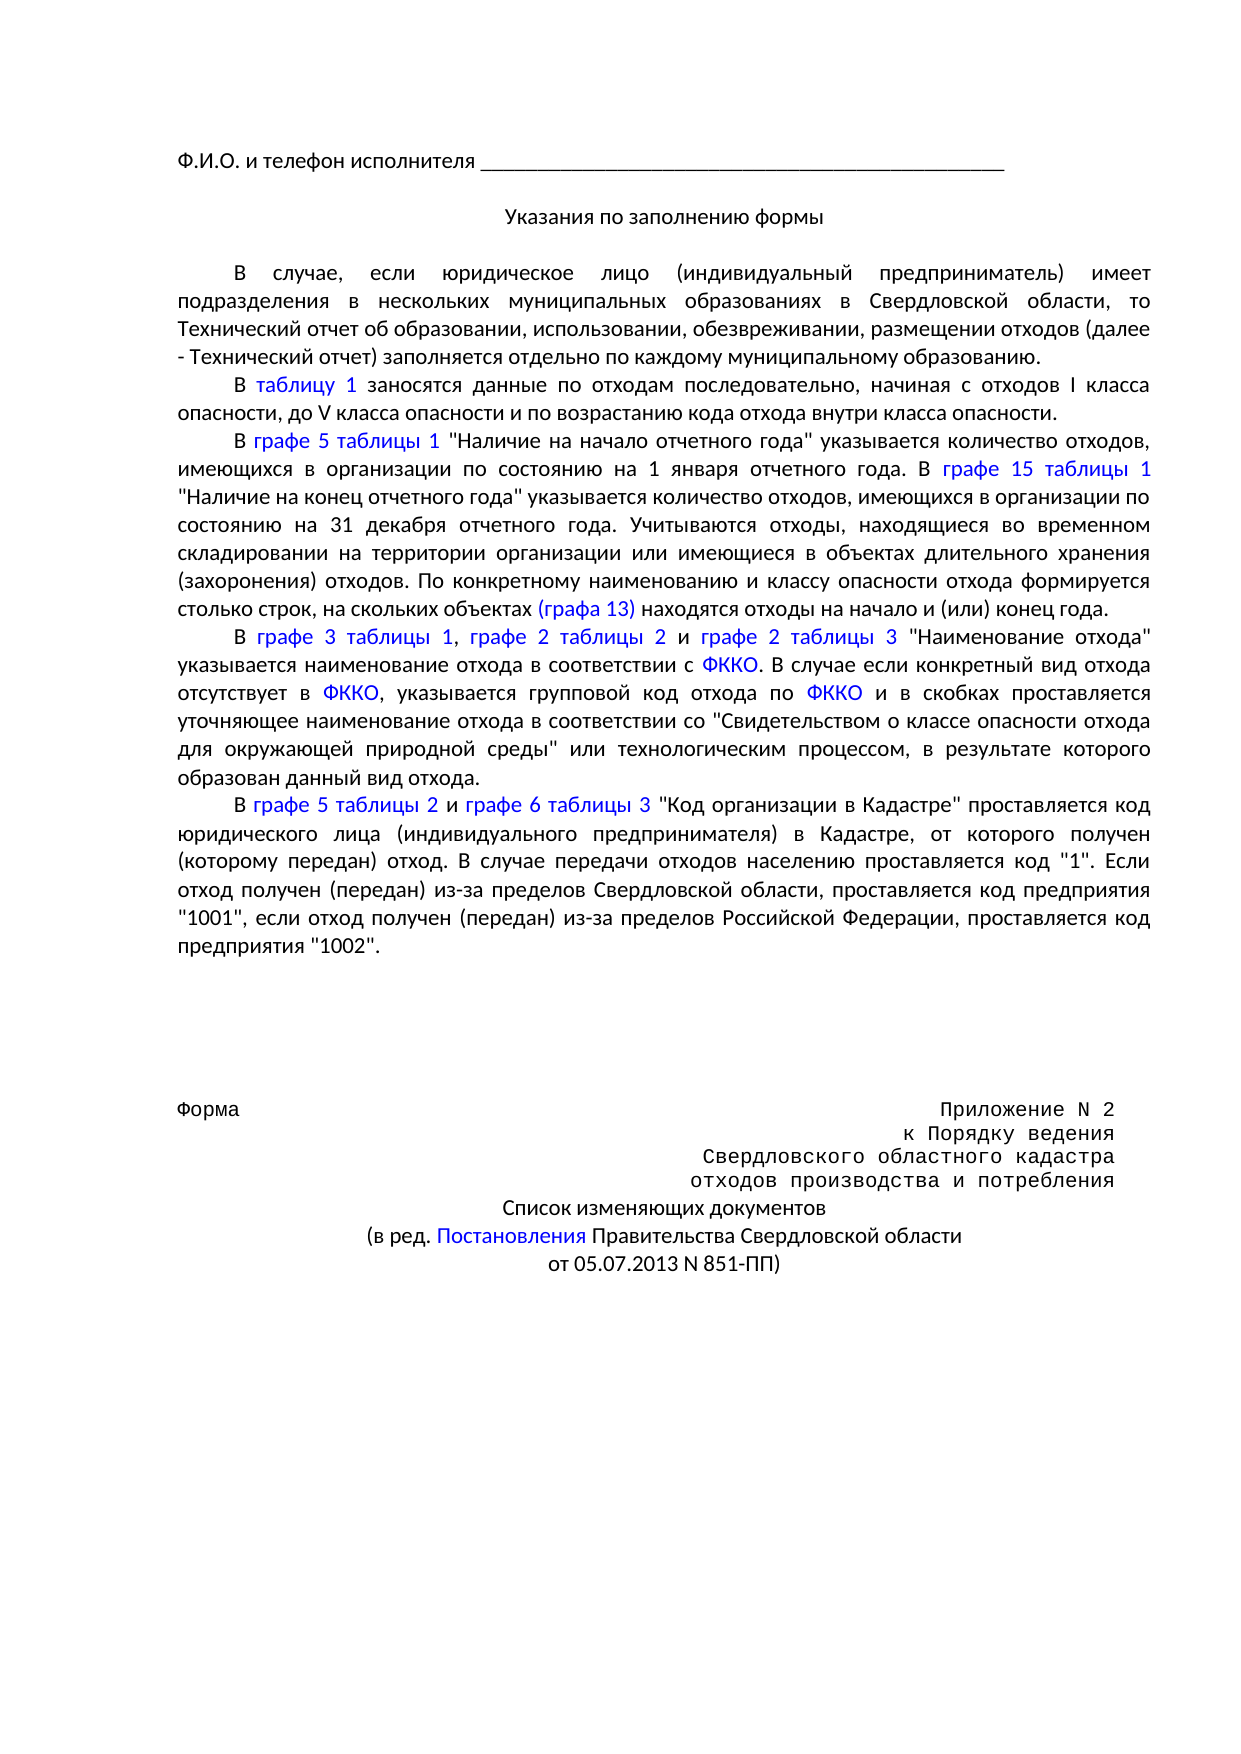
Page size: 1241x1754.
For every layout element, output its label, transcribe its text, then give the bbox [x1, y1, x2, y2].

text Форма Приложение N 2 [177, 1099, 1152, 1122]
text В графе 5 таблицы 1 "Наличие на начало отчетного года" указывается количество отходов, имеющихся в организации по состоянию на 1 января отчетного года. В графе 15 таблицы 1 "Наличие на конец отчетного года" указывается количество отходов, имеющихся в организации по состоянию на 31 декабря отчетного года. Учитываются отходы, находящиеся во временном складировании на территории организации или имеющиеся в объектах длительного хранения (захоронения) отходов. По конкретному наименованию и классу опасности отхода формируется столько строк, на скольких объектах (графа 13) находятся отходы на начало и (или) конец года. [177, 426, 1152, 622]
text В случае, если юридическое лицо (индивидуальный предприниматель) имеет подразделения в нескольких муниципальных образованиях в Свердловской области, то Технический отчет об образовании, использовании, обезвреживании, размещении отходов (далее - Технический отчет) заполняется отдельно по каждому муниципальному образованию. [177, 258, 1152, 370]
text (в ред. Постановления Правительства Свердловской области [177, 1221, 1152, 1249]
text Свердловского областного кадастра [177, 1146, 1152, 1170]
text Ф.И.О. и телефон исполнителя ______________________________________________ [177, 146, 1152, 174]
text В графе 3 таблицы 1, графе 2 таблицы 2 и графе 2 таблицы 3 "Наименование отхода" указывается наименование отхода в соответствии с ФККО. В случае если конкретный вид отхода отсутствует в ФККО, указывается групповой код отхода по ФККО и в скобках проставляется уточняющее наименование отхода в соответствии со "Свидетельством о классе опасности отхода для окружающей природной среды" или технологическим процессом, в результате которого образован данный вид отхода. [177, 622, 1152, 791]
text от 05.07.2013 N 851-ПП) [177, 1249, 1152, 1277]
text В графе 5 таблицы 2 и графе 6 таблицы 3 "Код организации в Кадастре" проставляется код юридического лица (индивидуального предпринимателя) в Кадастре, от которого получен (которому передан) отход. В случае передачи отходов населению проставляется код "1". Если отход получен (передан) из-за пределов Свердловской области, проставляется код предприятия "1001", если отход получен (передан) из-за пределов Российской Федерации, проставляется код предприятия "1002". [177, 791, 1152, 959]
text к Порядку ведения [177, 1122, 1152, 1146]
text Указания по заполнению формы [177, 202, 1152, 230]
text Список изменяющих документов [177, 1193, 1152, 1221]
text В таблицу 1 заносятся данные по отходам последовательно, начиная с отходов I класса опасности, до V класса опасности и по возрастанию кода отхода внутри класса опасности. [177, 370, 1152, 426]
text отходов производства и потребления [177, 1170, 1152, 1193]
